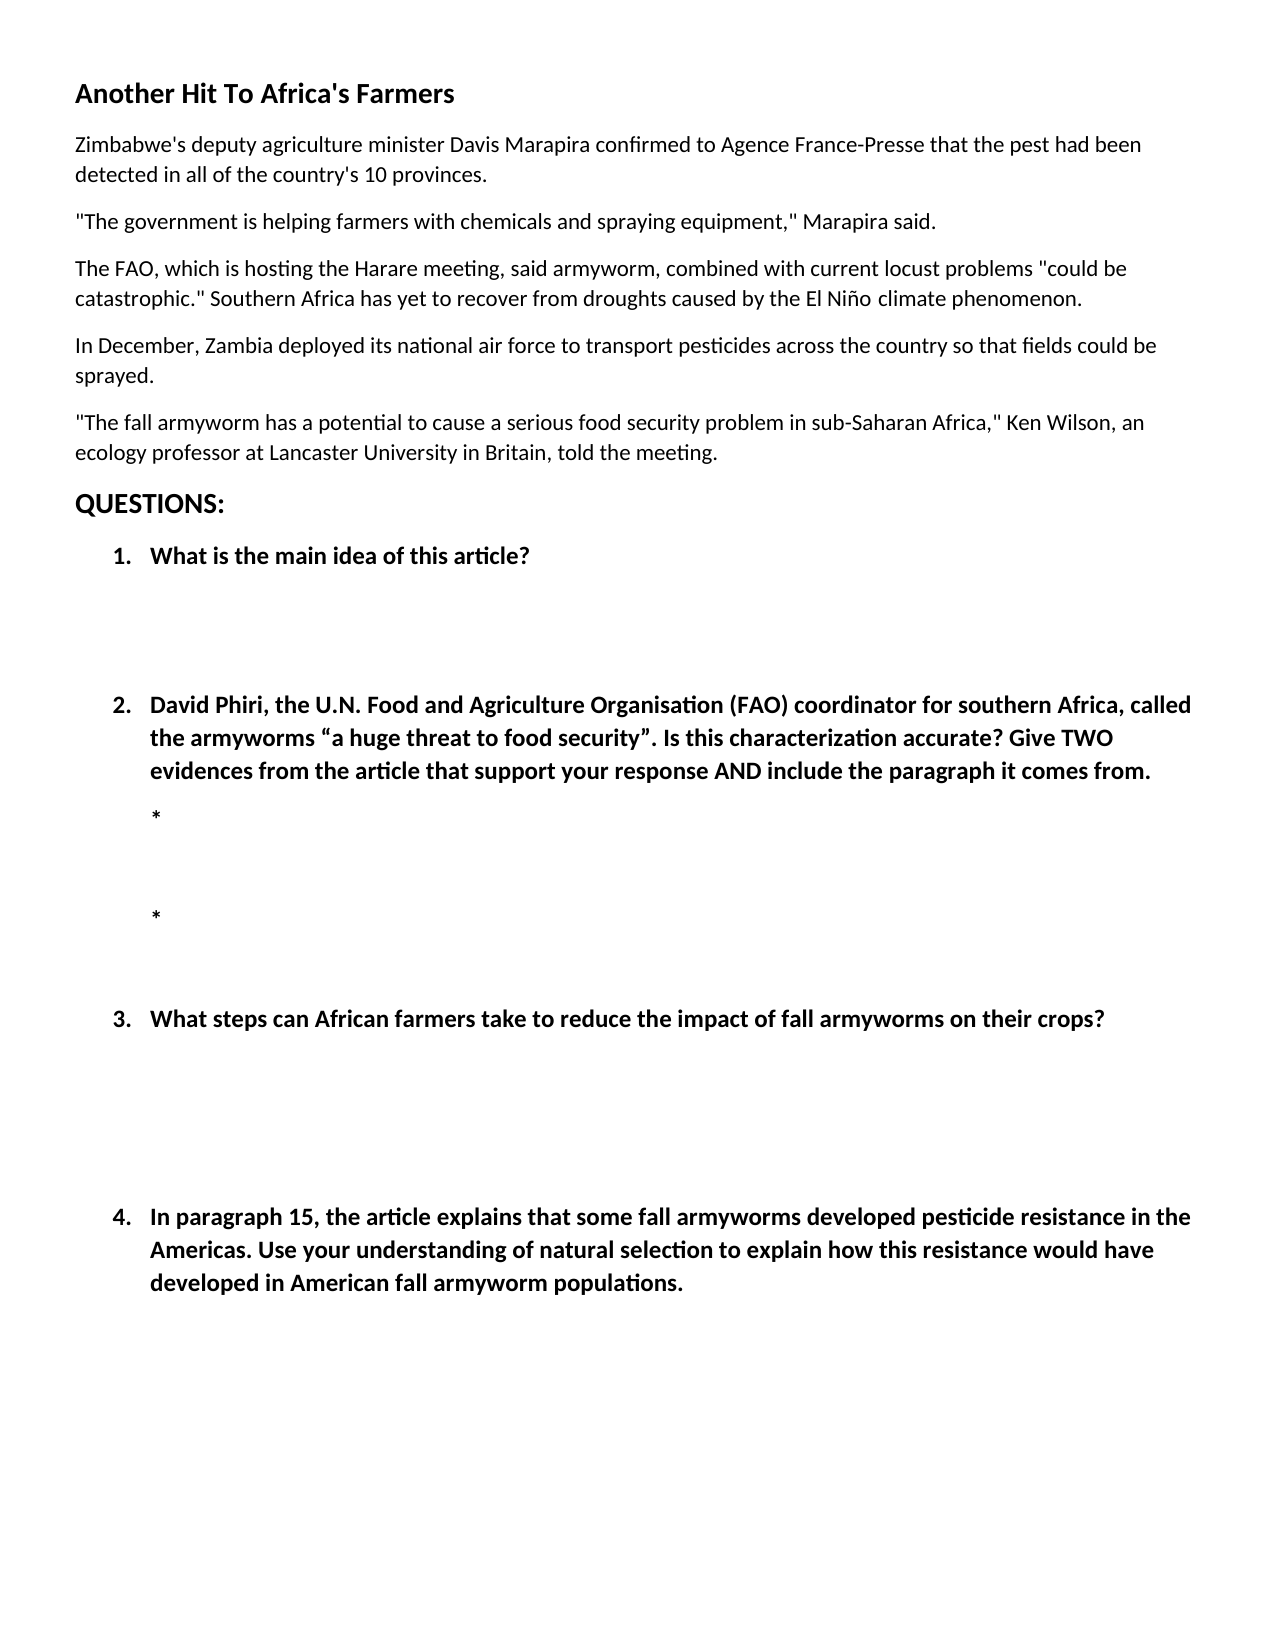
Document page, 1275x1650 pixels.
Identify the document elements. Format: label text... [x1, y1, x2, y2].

text The FAO, which is hosting the Harare meeting, said armyworm, combined with current locust problems "could be catastrophic." Southern Africa has yet to recover from droughts caused by the El Niño climate phenomenon. [75, 254, 1200, 312]
list In paragraph 15, the article explains that some fall armyworms developed pesticide resistance in the Americas. Use your understanding of natural selection to explain how this resistance would have developed in American fall armyworm populations. [112, 1201, 1200, 1298]
text Zimbabwe's deputy agriculture minister Davis Marapira confirmed to Agence France-Presse that the pest had been detected in all of the country's 10 provinces. [75, 130, 1200, 188]
list What is the main idea of this article? [112, 540, 1200, 571]
text * [150, 804, 1200, 835]
text Another Hit To Africa's Farmers [75, 75, 1200, 111]
text "The fall armyworm has a potential to cause a serious food security problem in sub-Saharan Africa," Ken Wilson, an ecology professor at Lancaster University in Britain, told the meeting. [75, 408, 1200, 466]
text In December, Zambia deployed its national air force to transport pesticides across the country so that fields could be sprayed. [75, 331, 1200, 389]
text QUESTIONS: [75, 485, 1200, 521]
list What steps can African farmers take to reduce the impact of fall armyworms on their crops? [112, 1003, 1200, 1033]
list David Phiri, the U.N. Food and Agriculture Organisation (FAO) coordinator for southern Africa, called the armyworms “a huge threat to food security”. Is this characterization accurate? Give TWO evidences from the article that support your response AND include the paragraph it comes from. [112, 689, 1200, 786]
text * [75, 904, 1200, 934]
text "The government is helping farmers with chemicals and spraying equipment," Marapira said. [75, 207, 1200, 235]
